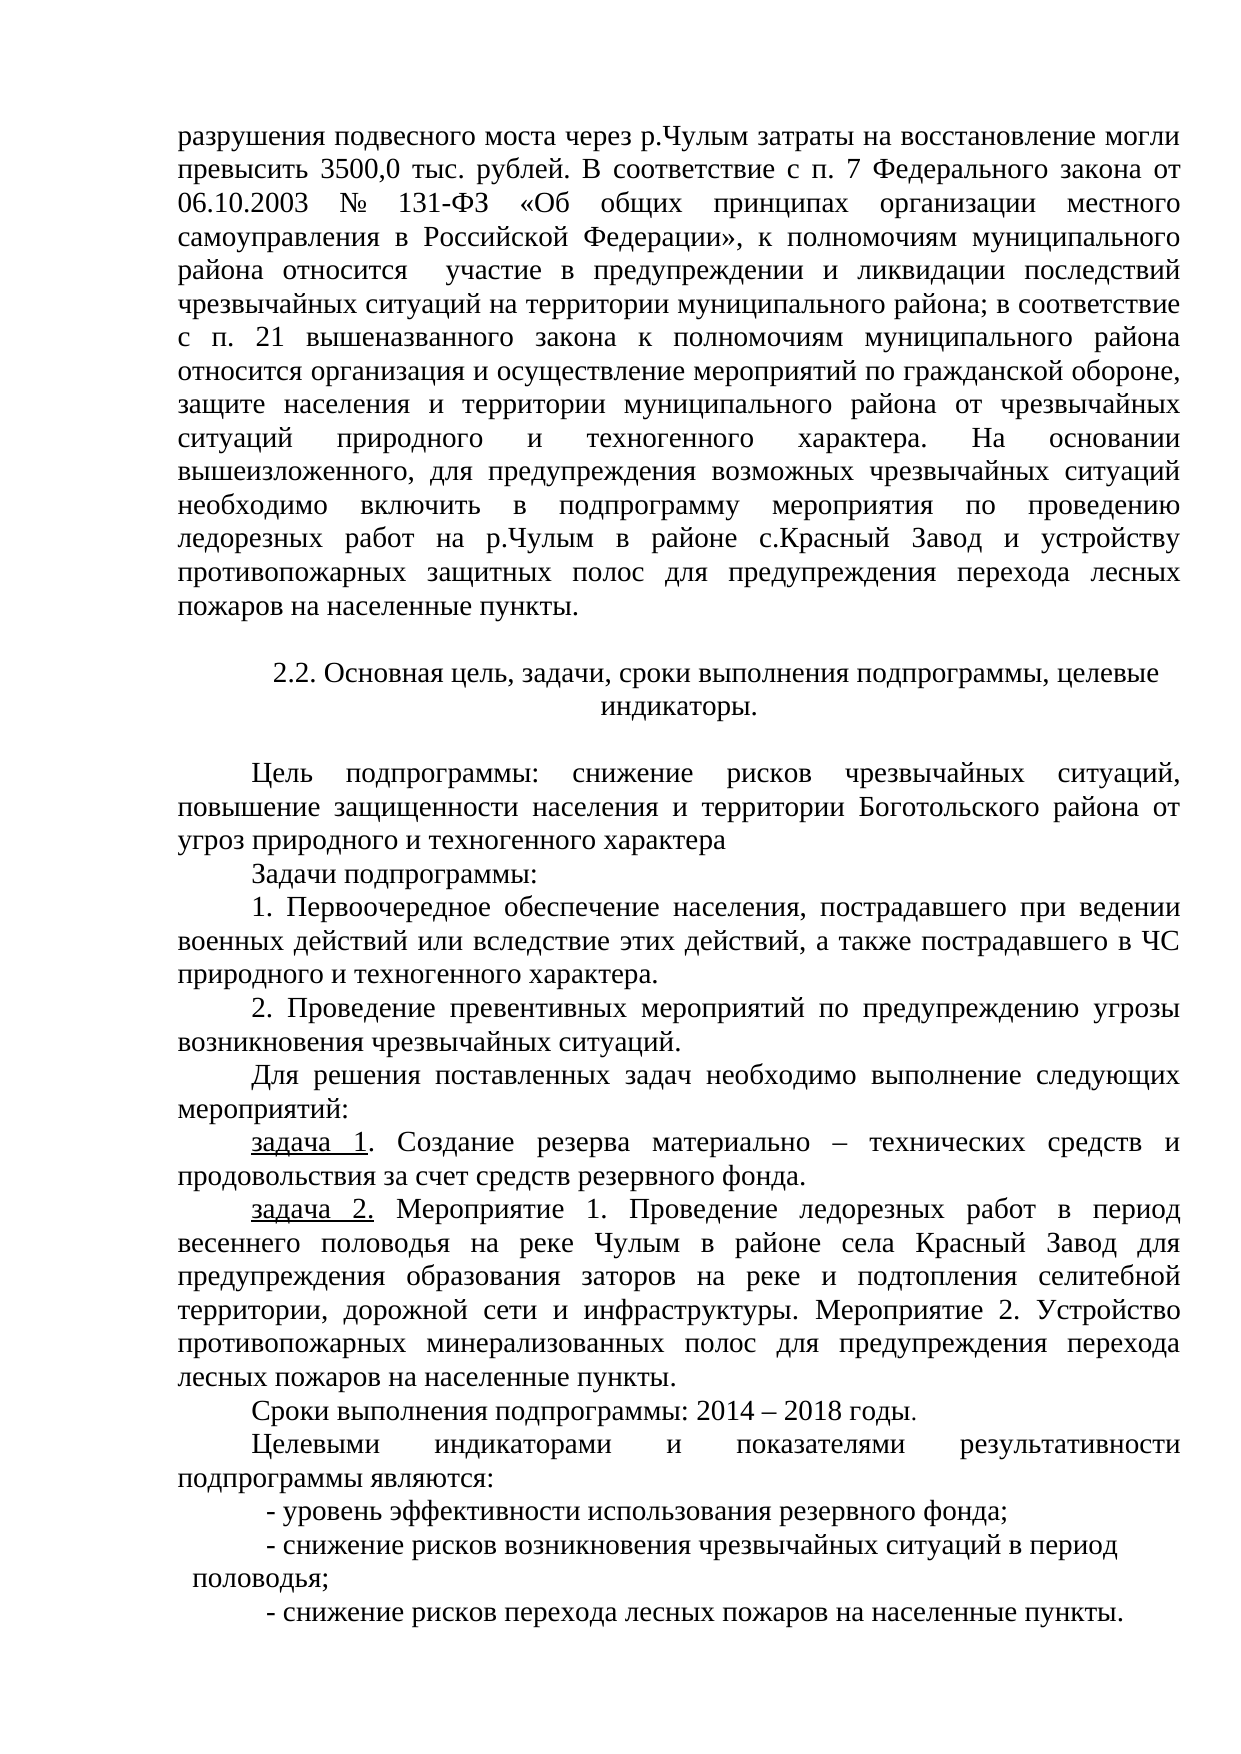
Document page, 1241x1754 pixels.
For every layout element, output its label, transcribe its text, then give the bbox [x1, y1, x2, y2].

text задача 2. Мероприятие 1. Проведение ледорезных работ в период весеннего половодья на реке Чулым в районе села Красный Завод для предупреждения образования заторов на реке и подтопления селитебной территории, дорожной сети и инфраструктуры. Мероприятие 2. Устройство противопожарных минерализованных полос для предупреждения перехода лесных пожаров на населенные пункты. [177, 1191, 1181, 1393]
text - уровень эффективности использования резервного фонда; [192, 1493, 1211, 1527]
text - снижение рисков возникновения чрезвычайных ситуаций в период половодья; [192, 1527, 1211, 1594]
text - снижение рисков перехода лесных пожаров на населенные пункты. [192, 1594, 1211, 1627]
text 2.2. Основная цель, задачи, сроки выполнения подпрограммы, целевые индикаторы. [177, 655, 1181, 722]
text Для решения поставленных задач необходимо выполнение следующих мероприятий: [177, 1057, 1181, 1124]
text задача 1. Создание резерва материально – технических средств и продовольствия за счет средств резервного фонда. [177, 1124, 1181, 1191]
text Задачи подпрограммы: [177, 856, 1181, 889]
text Цель подпрограммы: снижение рисков чрезвычайных ситуаций, повышение защищенности населения и территории Боготольского района от угроз природного и техногенного характера [177, 755, 1181, 856]
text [177, 118, 1181, 621]
text Целевыми индикаторами и показателями результативности подпрограммы являются: [177, 1426, 1181, 1493]
text 2. Проведение превентивных мероприятий по предупреждению угрозы возникновения чрезвычайных ситуаций. [177, 990, 1181, 1057]
text 1. Первоочередное обеспечение населения, пострадавшего при ведении военных действий или вследствие этих действий, а также пострадавшего в ЧС природного и техногенного характера. [177, 889, 1181, 990]
text Сроки выполнения подпрограммы: 2014 – 2018 годы. [177, 1393, 1181, 1426]
